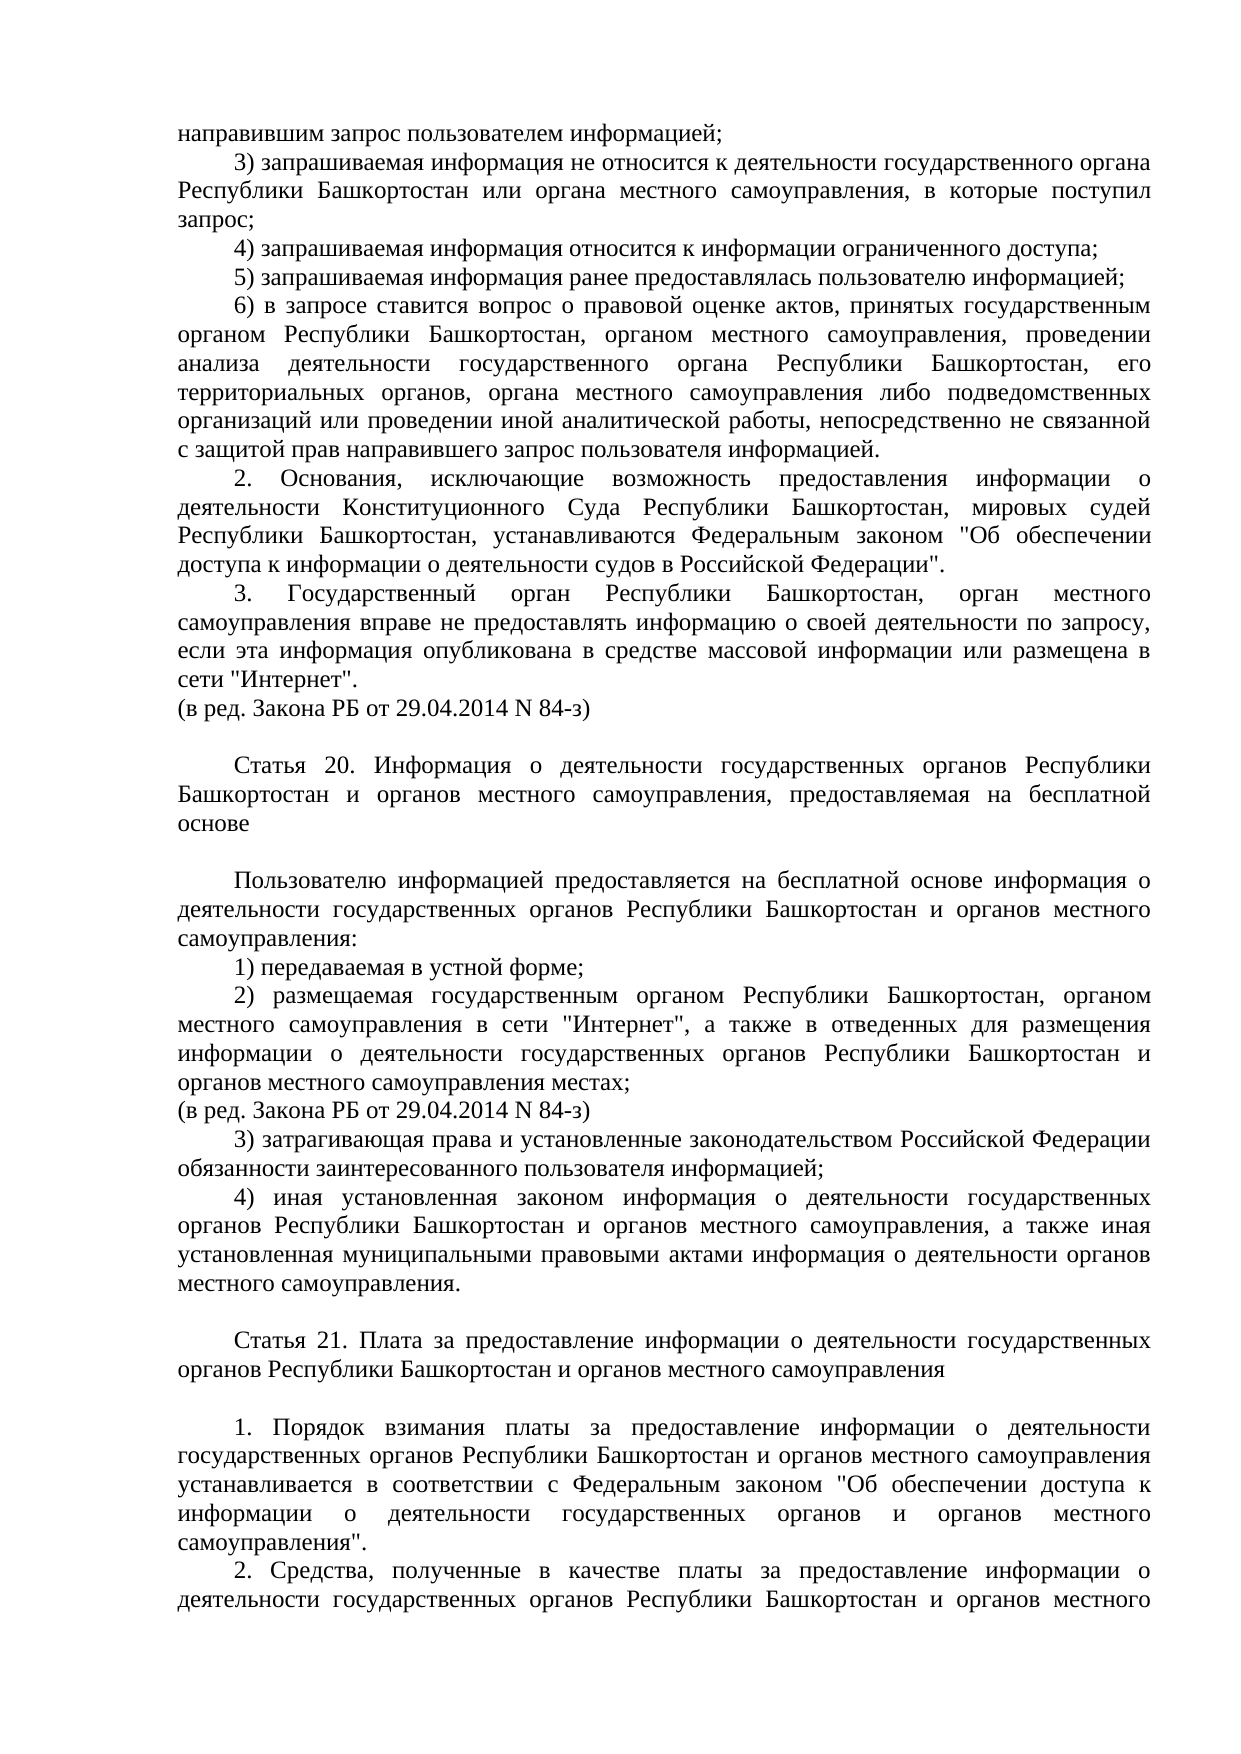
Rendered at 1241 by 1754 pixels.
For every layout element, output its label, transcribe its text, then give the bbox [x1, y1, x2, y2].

text 2) размещаемая государственным органом Республики Башкортостан, органом местного самоуправления в сети "Интернет", а также в отведенных для размещения информации о деятельности государственных органов Республики Башкортостан и органов местного самоуправления местах; [177, 981, 1152, 1096]
text 1. Порядок взимания платы за предоставление информации о деятельности государственных органов Республики Башкортостан и органов местного самоуправления устанавливается в соответствии с Федеральным законом "Об обеспечении доступа к информации о деятельности государственных органов и органов местного самоуправления". [177, 1412, 1152, 1556]
text 4) иная установленная законом информация о деятельности государственных органов Республики Башкортостан и органов местного самоуправления, а также иная установленная муниципальными правовыми актами информация о деятельности органов местного самоуправления. [177, 1182, 1152, 1297]
text Статья 20. Информация о деятельности государственных органов Республики Башкортостан и органов местного самоуправления, предоставляемая на бесплатной основе [177, 751, 1152, 837]
text (в ред. Закона РБ от 29.04.2014 N 84-з) [177, 693, 1152, 722]
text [177, 1556, 1152, 1613]
text 6) в запросе ставится вопрос о правовой оценке актов, принятых государственным органом Республики Башкортостан, органом местного самоуправления, проведении анализа деятельности государственного органа Республики Башкортостан, его территориальных органов, органа местного самоуправления либо подведомственных организаций или проведении иной аналитической работы, непосредственно не связанной с защитой прав направившего запрос пользователя информацией. [177, 291, 1152, 463]
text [177, 118, 1152, 147]
text 3) запрашиваемая информация не относится к деятельности государственного органа Республики Башкортостан или органа местного самоуправления, в которые поступил запрос; [177, 147, 1152, 233]
text 3) затрагивающая права и установленные законодательством Российской Федерации обязанности заинтересованного пользователя информацией; [177, 1124, 1152, 1182]
text 2. Основания, исключающие возможность предоставления информации о деятельности Конституционного Суда Республики Башкортостан, мировых судей Республики Башкортостан, устанавливаются Федеральным законом "Об обеспечении доступа к информации о деятельности судов в Российской Федерации". [177, 463, 1152, 578]
text 1) передаваемая в устной форме; [177, 952, 1152, 981]
text Пользователю информацией предоставляется на бесплатной основе информация о деятельности государственных органов Республики Башкортостан и органов местного самоуправления: [177, 866, 1152, 952]
text 3. Государственный орган Республики Башкортостан, орган местного самоуправления вправе не предоставлять информацию о своей деятельности по запросу, если эта информация опубликована в средстве массовой информации или размещена в сети "Интернет". [177, 578, 1152, 693]
text 5) запрашиваемая информация ранее предоставлялась пользователю информацией; [177, 262, 1152, 291]
text 4) запрашиваемая информация относится к информации ограниченного доступа; [177, 233, 1152, 262]
text Статья 21. Плата за предоставление информации о деятельности государственных органов Республики Башкортостан и органов местного самоуправления [177, 1326, 1152, 1383]
text (в ред. Закона РБ от 29.04.2014 N 84-з) [177, 1096, 1152, 1124]
